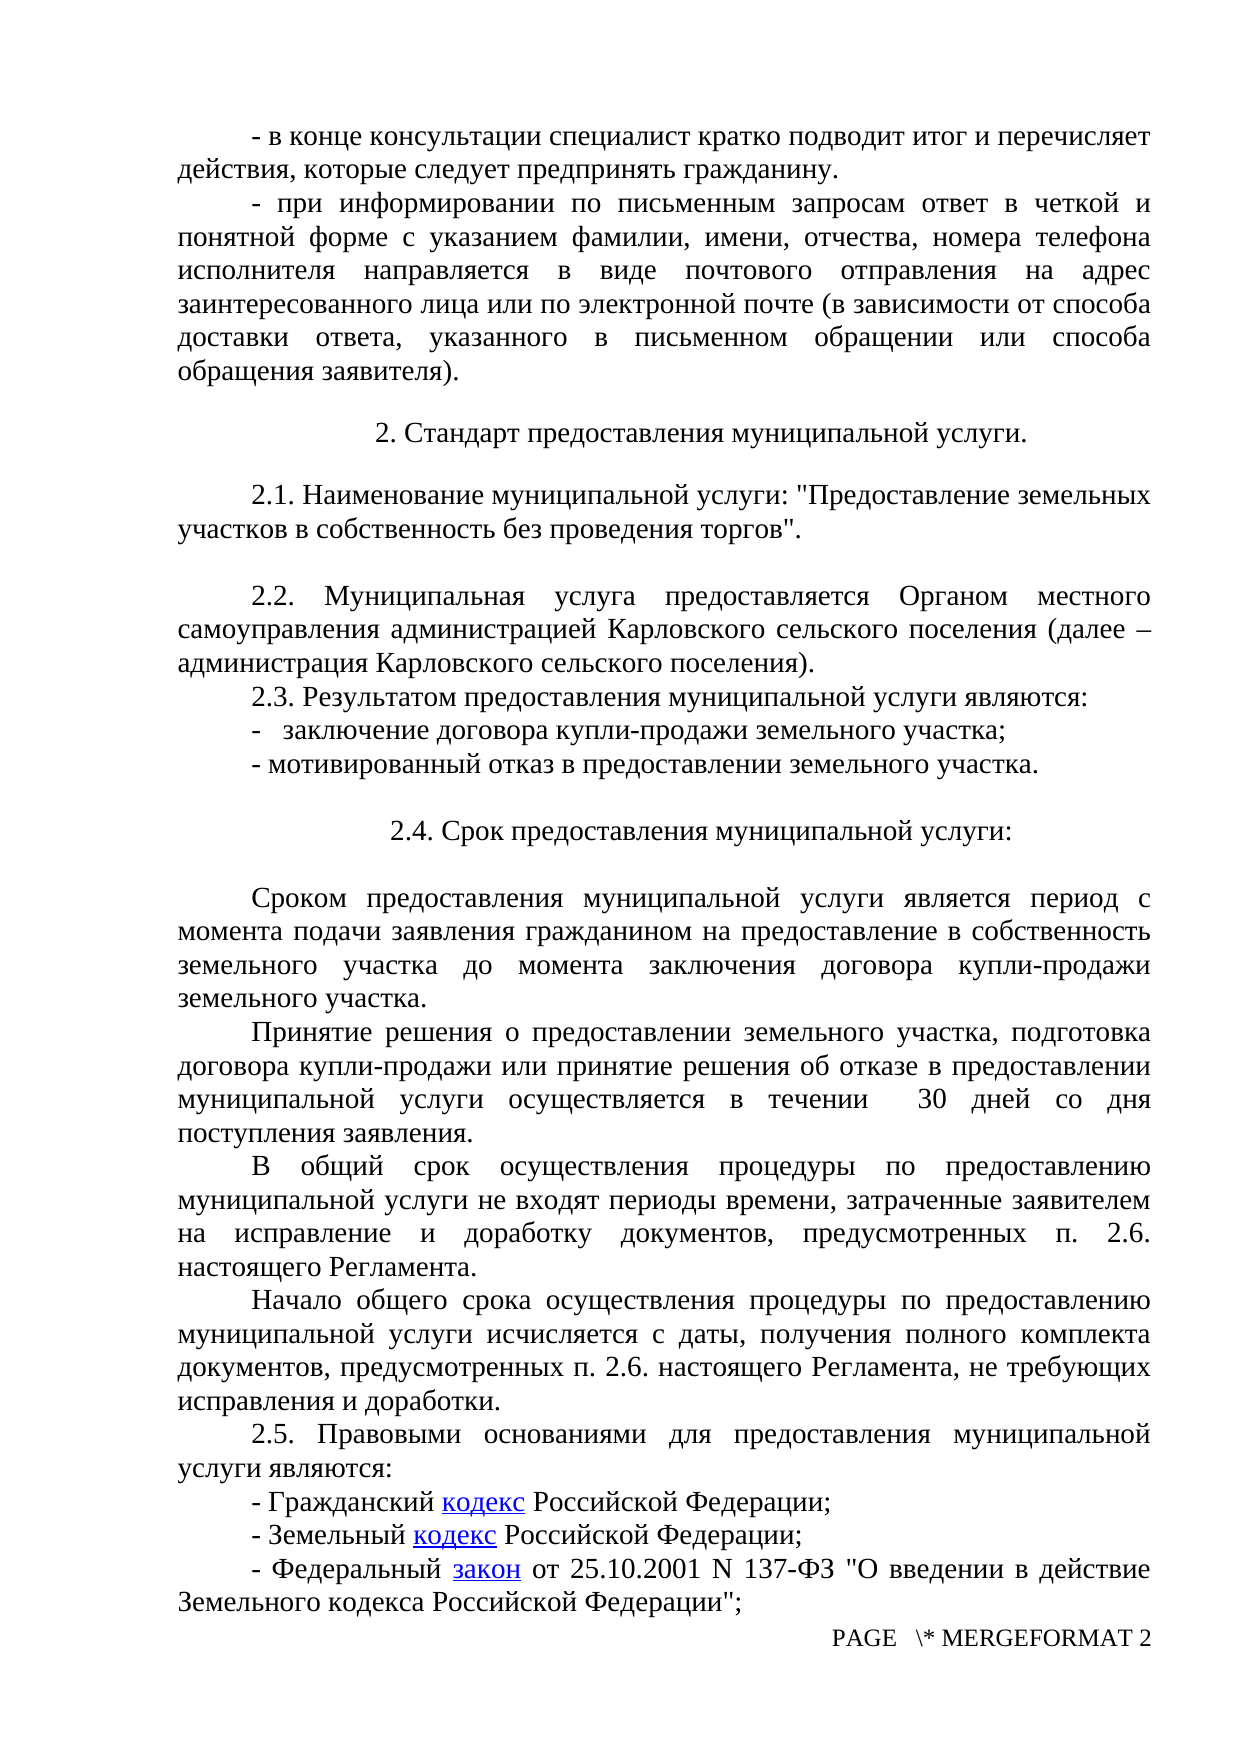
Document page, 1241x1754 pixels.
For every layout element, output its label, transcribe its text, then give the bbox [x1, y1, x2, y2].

text 2.2. Муниципальная услуга предоставляется Органом местного самоуправления администрацией Карловского сельского поселения (далее – администрация Карловского сельского поселения). [177, 578, 1152, 679]
text - Федеральный закон от 25.10.2001 N 137-ФЗ "О введении в действие Земельного кодекса Российской Федерации"; [177, 1551, 1152, 1618]
text - мотивированный отказ в предоставлении земельного участка. [177, 746, 1152, 779]
text 2.3. Результатом предоставления муниципальной услуги являются: [177, 679, 1152, 712]
text 2.5. Правовыми основаниями для предоставления муниципальной услуги являются: [177, 1417, 1152, 1484]
text 2.1. Наименование муниципальной услуги: "Предоставление земельных участков в собственность без проведения торгов". [177, 477, 1152, 544]
text - Земельный кодекс Российской Федерации; [177, 1517, 1152, 1551]
text Сроком предоставления муниципальной услуги является период с момента подачи заявления гражданином на предоставление в собственность земельного участка до момента заключения договора купли-продажи земельного участка. [177, 880, 1152, 1014]
text В общий срок осуществления процедуры по предоставлению муниципальной услуги не входят периоды времени, затраченные заявителем на исправление и доработку документов, предусмотренных п. 2.6. настоящего Регламента. [177, 1148, 1152, 1282]
text - заключение договора купли-продажи земельного участка; [177, 712, 1152, 746]
text 2.4. Срок предоставления муниципальной услуги: [177, 813, 1152, 846]
text 2. Стандарт предоставления муниципальной услуги. [177, 415, 1152, 449]
text - в конце консультации специалист кратко подводит итог и перечисляет действия, которые следует предпринять гражданину. [177, 118, 1152, 185]
text - Гражданский кодекс Российской Федерации; [177, 1484, 1152, 1517]
text Начало общего срока осуществления процедуры по предоставлению муниципальной услуги исчисляется с даты, получения полного комплекта документов, предусмотренных п. 2.6. настоящего Регламента, не требующих исправления и доработки. [177, 1282, 1152, 1417]
text Принятие решения о предоставлении земельного участка, подготовка договора купли-продажи или принятие решения об отказе в предоставлении муниципальной услуги осуществляется в течении 30 дней со дня поступления заявления. [177, 1014, 1152, 1148]
text - при информировании по письменным запросам ответ в четкой и понятной форме с указанием фамилии, имени, отчества, номера телефона исполнителя направляется в виде почтового отправления на адрес заинтересованного лица или по электронной почте (в зависимости от способа доставки ответа, указанного в письменном обращении или способа обращения заявителя). [177, 185, 1152, 386]
